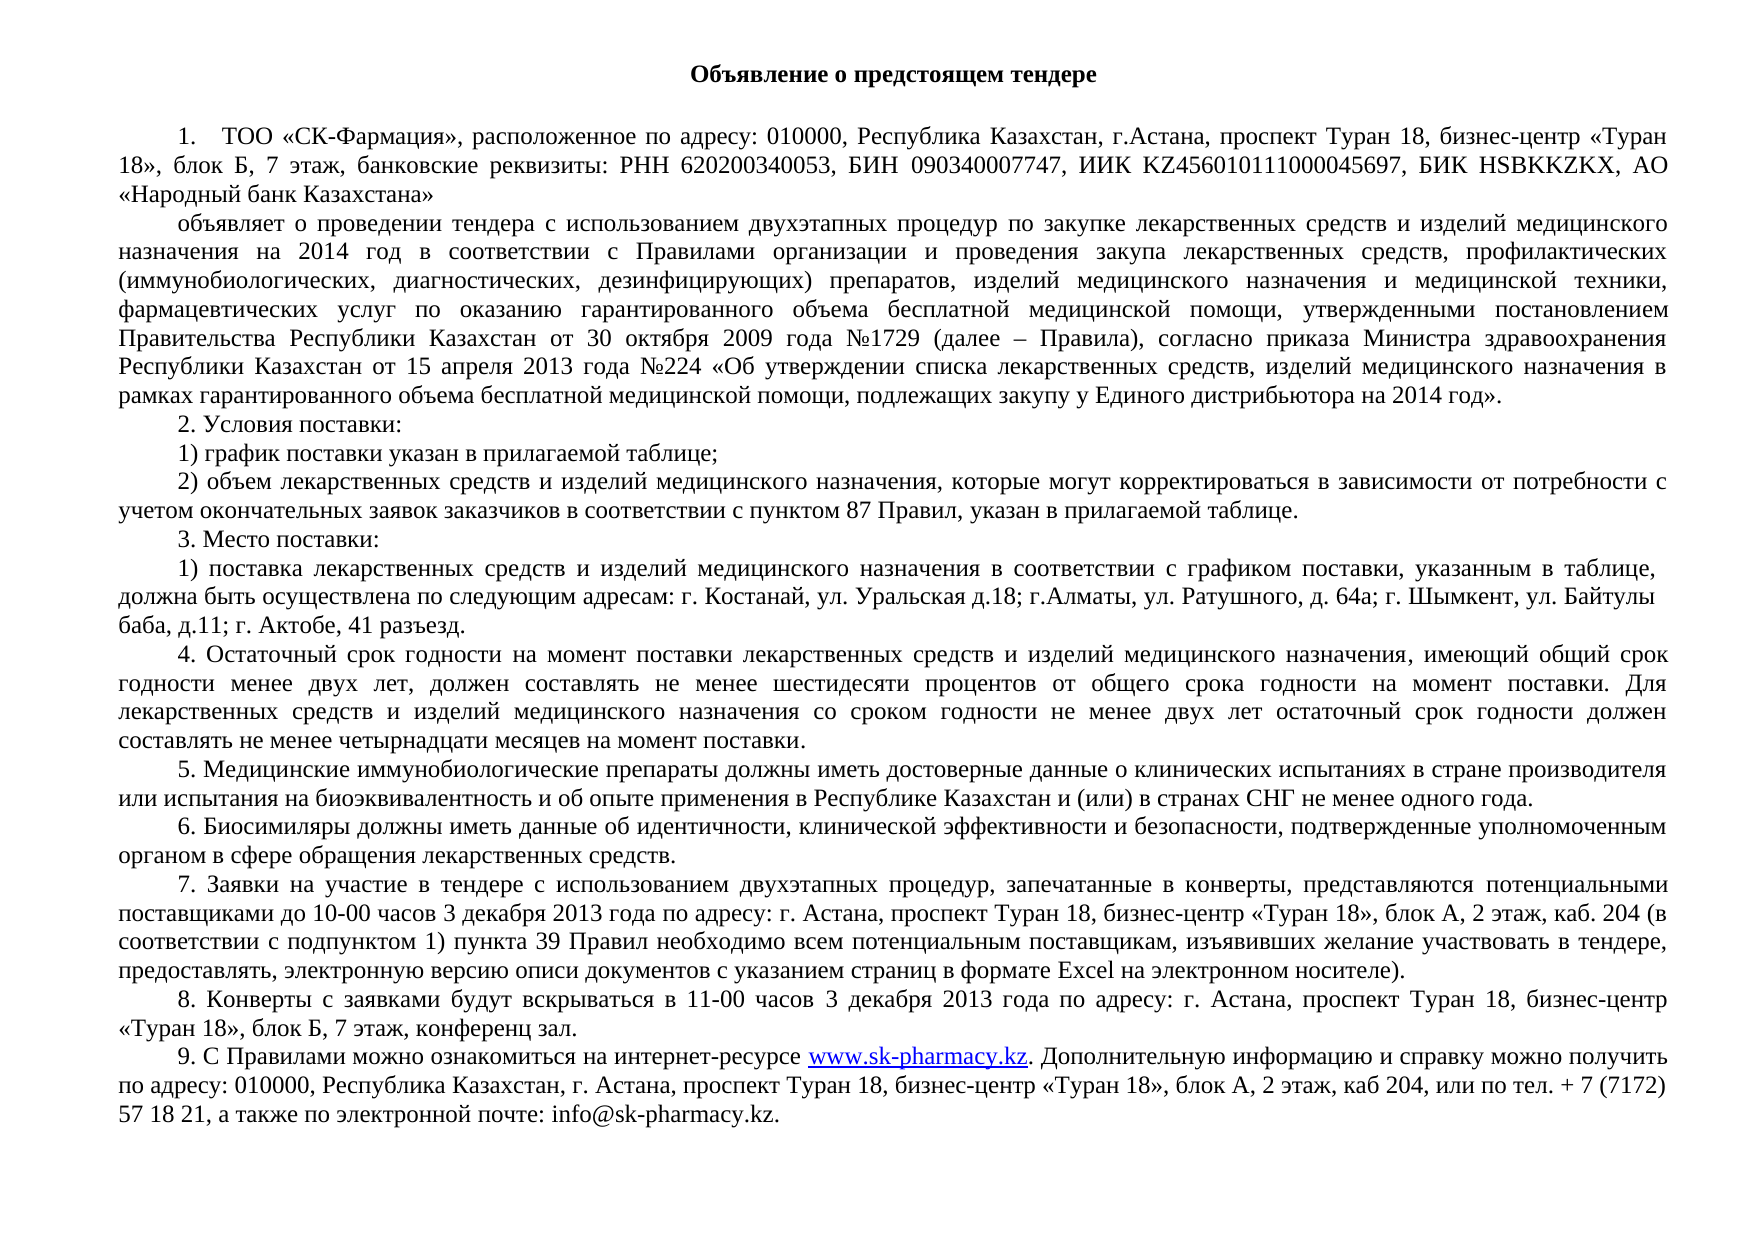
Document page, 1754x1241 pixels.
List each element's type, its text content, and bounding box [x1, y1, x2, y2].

text Объявление о предстоящем тендере [118, 59, 1668, 88]
text 4. Остаточный срок годности на момент поставки лекарственных средств и изделий медицинского назначения, имеющий общий срок годности менее двух лет, должен составлять не менее шестидесяти процентов от общего срока годности на момент поставки. Для лекарственных средств и изделий медицинского назначения со сроком годности не менее двух лет остаточный срок годности должен составлять не менее четырнадцати месяцев на момент поставки. [118, 639, 1668, 754]
text 5. Медицинские иммунобиологические препараты должны иметь достоверные данные о клинических испытаниях в стране производителя или испытания на биоэквивалентность и об опыте применения в Республике Казахстан и (или) в странах СНГ не менее одного года. [118, 754, 1668, 811]
list ТОО «СК-Фармация», расположенное по адресу: 010000, Республика Казахстан, г.Астана, проспект Туран 18, бизнес-центр «Туран 18», блок Б, 7 этаж, банковские реквизиты: РНН 620200340053, БИН 090340007747, ИИК KZ456010111000045697, БИК HSBKKZKX, АО «Народный банк Казахстана» [118, 121, 1668, 208]
text 2) объем лекарственных средств и изделий медицинского назначения, которые могут корректироваться в зависимости от потребности с учетом окончательных заявок заказчиков в соответствии с пунктом 87 Правил, указан в прилагаемой таблице. [118, 466, 1668, 524]
text 9. С Правилами можно ознакомиться на интернет-ресурсе www.sk-pharmacy.kz. Дополнительную информацию и справку можно получить по адресу: 010000, Республика Казахстан, г. Астана, проспект Туран 18, бизнес-центр «Туран 18», блок А, 2 этаж, каб 204, или по тел. + 7 (7172) 57 18 21, а также по электронной почте: info@sk-pharmacy.kz. [118, 1041, 1668, 1128]
text 8. Конверты с заявками будут вскрываться в 11-00 часов 3 декабря 2013 года по адресу: г. Астана, проспект Туран 18, бизнес-центр «Туран 18», блок Б, 7 этаж, конференц зал. [118, 984, 1668, 1041]
text 7. Заявки на участие в тендере с использованием двухэтапных процедур, запечатанные в конверты, представляются потенциальными поставщиками до 10-00 часов 3 декабря 2013 года по адресу: г. Астана, проспект Туран 18, бизнес-центр «Туран 18», блок А, 2 этаж, каб. 204 (в соответствии с подпунктом 1) пункта 39 Правил необходимо всем потенциальным поставщикам, изъявивших желание участвовать в тендере, предоставлять, электронную версию описи документов с указанием страниц в формате Excel на электронном носителе). [118, 869, 1668, 984]
text 3. Место поставки: [118, 524, 1657, 553]
text объявляет о проведении тендера с использованием двухэтапных процедур по закупке лекарственных средств и изделий медицинского назначения на 2014 год в соответствии с Правилами организации и проведения закупа лекарственных средств, профилактических (иммунобиологических, диагностических, дезинфицирующих) препаратов, изделий медицинского назначения и медицинской техники, фармацевтических услуг по оказанию гарантированного объема бесплатной медицинской помощи, утвержденными постановлением Правительства Республики Казахстан от 30 октября 2009 года №1729 (далее – Правила), согласно приказа Министра здравоохранения Республики Казахстан от 15 апреля 2013 года №224 «Об утверждении списка лекарственных средств, изделий медицинского назначения в рамках гарантированного объема бесплатной медицинской помощи, подлежащих закупу у Единого дистрибьютора на 2014 год». [118, 208, 1668, 409]
text 2. Условия поставки: [118, 409, 1668, 438]
text 1) поставка лекарственных средств и изделий медицинского назначения в соответствии с графиком поставки, указанным в таблице, должна быть осуществлена по следующим адресам: г. Костанай, ул. Уральская д.18; г.Алматы, ул. Ратушного, д. 64а; г. Шымкент, ул. Байтулы баба, д.11; г. Актобе, 41 разъезд. [118, 553, 1657, 639]
text 1) график поставки указан в прилагаемой таблице; [118, 438, 1668, 466]
text 6. Биосимиляры должны иметь данные об идентичности, клинической эффективности и безопасности, подтвержденные уполномоченным органом в сфере обращения лекарственных средств. [118, 811, 1668, 869]
